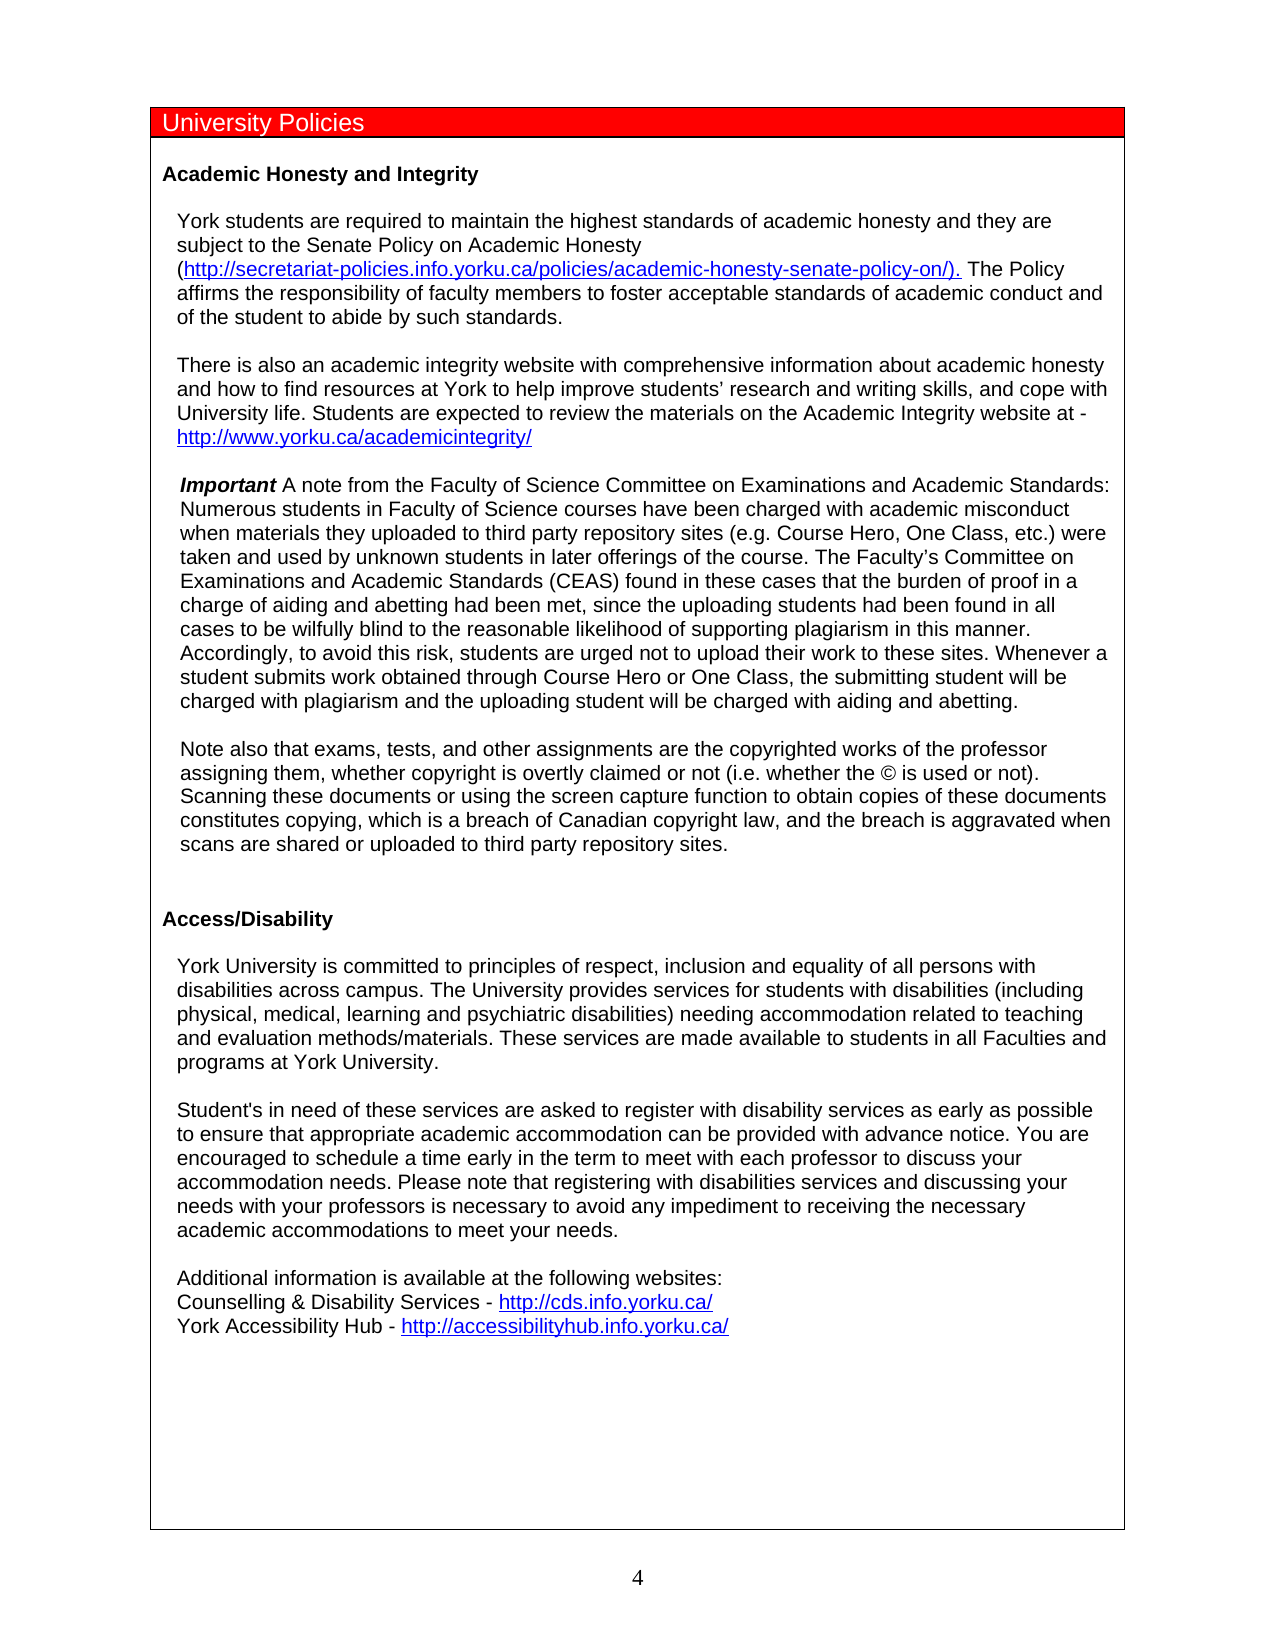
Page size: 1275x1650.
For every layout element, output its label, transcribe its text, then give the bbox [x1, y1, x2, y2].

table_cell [151, 138, 1124, 1529]
table_header University Policies [151, 108, 1124, 136]
